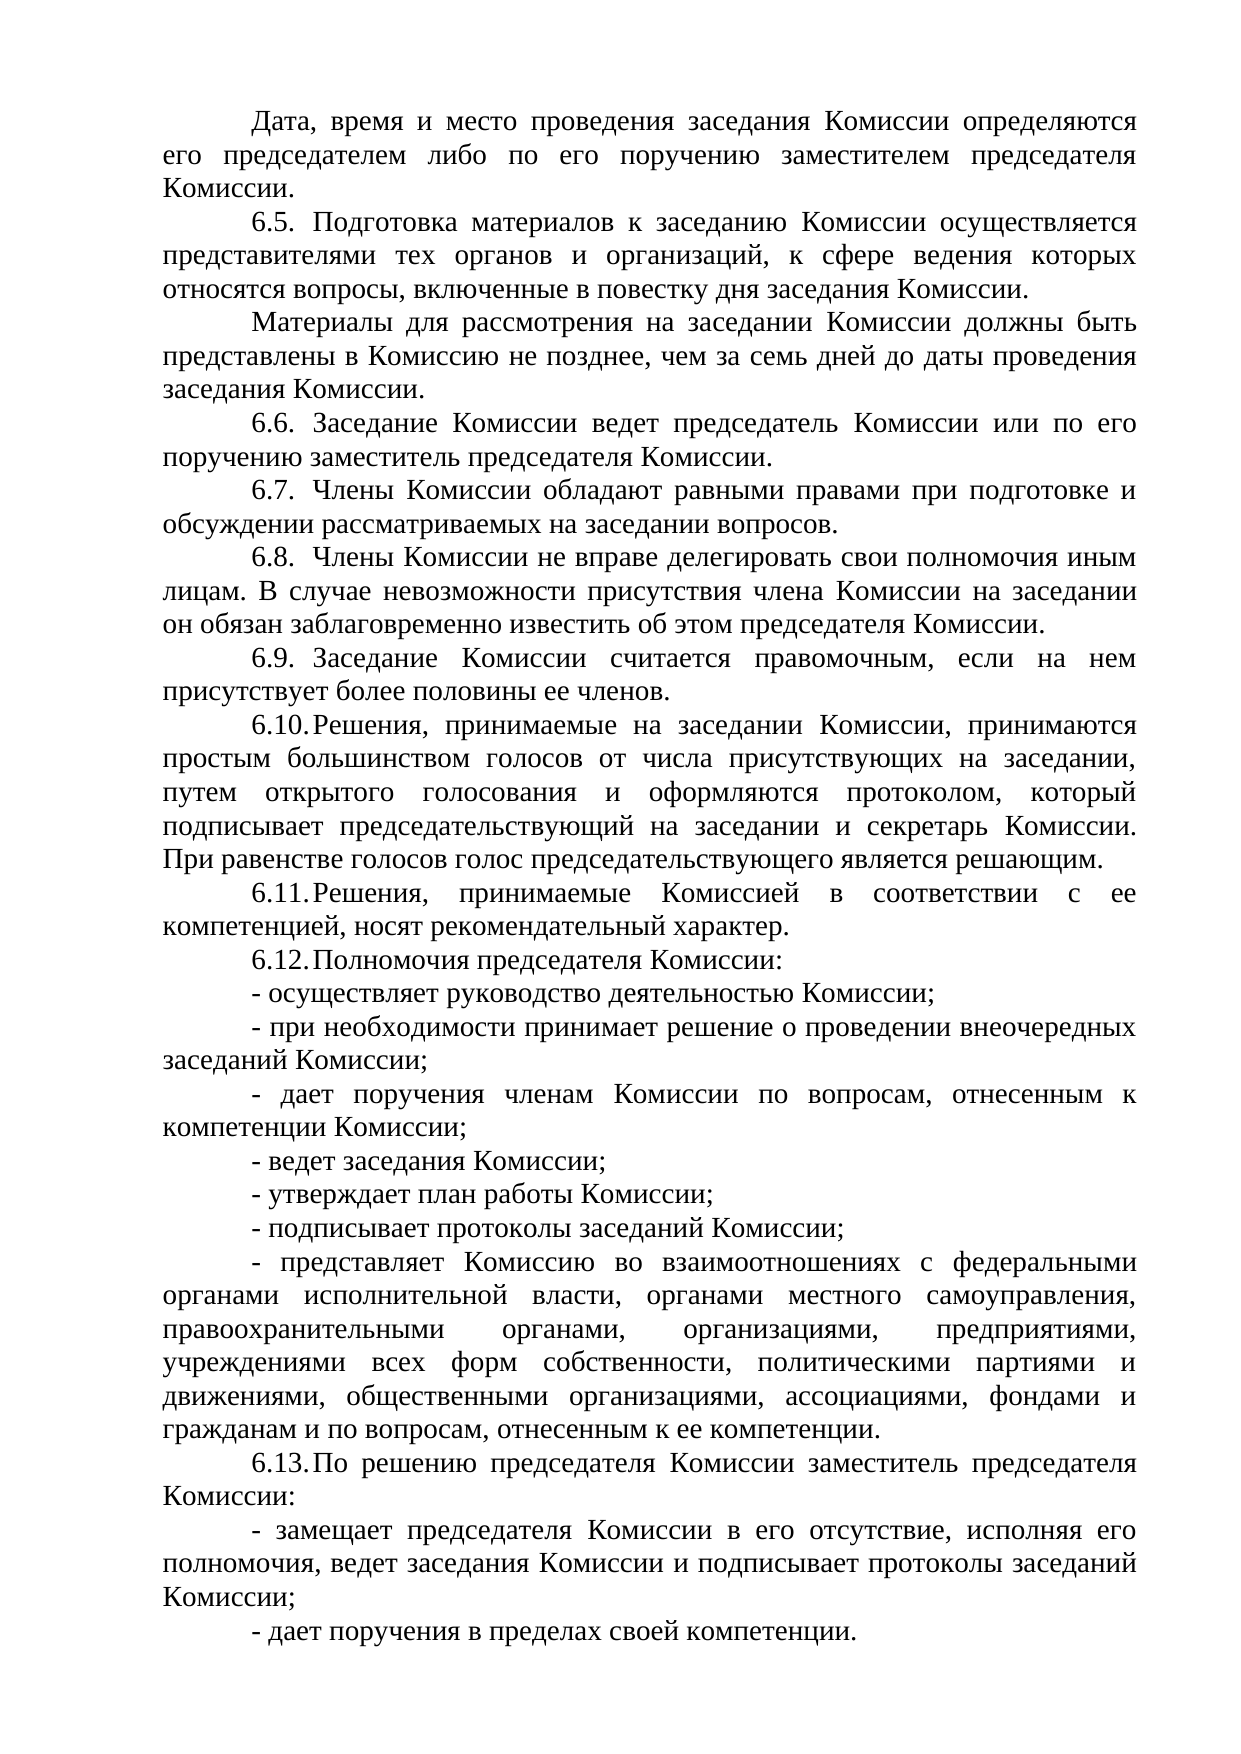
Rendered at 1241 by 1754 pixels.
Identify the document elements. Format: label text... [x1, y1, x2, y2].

list Заседание Комиссии считается правомочным, если на нем присутствует более половины ее членов. [162, 640, 1137, 707]
list Подготовка материалов к заседанию Комиссии осуществляется представителями тех органов и организаций, к сфере ведения которых относятся вопросы, включенные в повестку дня заседания Комиссии. [162, 204, 1137, 304]
list По решению председателя Комиссии заместитель председателя Комиссии: [162, 1445, 1137, 1512]
list Решения, принимаемые Комиссией в соответствии с ее компетенцией, носят рекомендательный характер. [162, 875, 1137, 942]
text - дает поручения членам Комиссии по вопросам, отнесенным к компетенции Комиссии; [162, 1076, 1137, 1143]
list Решения, принимаемые на заседании Комиссии, принимаются простым большинством голосов от числа присутствующих на заседании, путем открытого голосования и оформляются протоколом, который подписывает председательствующий на заседании и секретарь Комиссии. При равенстве голосов голос председательствующего является решающим. [162, 707, 1137, 875]
list Члены Комиссии не вправе делегировать свои полномочия иным лицам. В случае невозможности присутствия члена Комиссии на заседании он обязан заблаговременно известить об этом председателя Комиссии. [162, 539, 1137, 640]
list Полномочия председателя Комиссии: [162, 942, 1137, 975]
text - подписывает протоколы заседаний Комиссии; [251, 1210, 1137, 1244]
list Заседание Комиссии ведет председатель Комиссии или по его поручению заместитель председателя Комиссии. [162, 405, 1137, 472]
list Члены Комиссии обладают равными правами при подготовке и обсуждении рассматриваемых на заседании вопросов. [162, 472, 1137, 539]
text - ведет заседания Комиссии; [251, 1143, 1137, 1177]
text Материалы для рассмотрения на заседании Комиссии должны быть представлены в Комиссию не позднее, чем за семь дней до даты проведения заседания Комиссии. [162, 304, 1137, 405]
text Дата, время и место проведения заседания Комиссии определяются его председателем либо по его поручению заместителем председателя Комиссии. [162, 103, 1137, 204]
text - утверждает план работы Комиссии; [251, 1177, 1137, 1210]
text - замещает председателя Комиссии в его отсутствие, исполняя его полномочия, ведет заседания Комиссии и подписывает протоколы заседаний Комиссии; [162, 1512, 1137, 1613]
text - при необходимости принимает решение о проведении внеочередных заседаний Комиссии; [162, 1009, 1137, 1076]
text - представляет Комиссию во взаимоотношениях с федеральными органами исполнительной власти, органами местного самоуправления, правоохранительными органами, организациями, предприятиями, учреждениями всех форм собственности, политическими партиями и движениями, общественными организациями, ассоциациями, фондами и гражданам и по вопросам, отнесенным к ее компетенции. [162, 1244, 1137, 1445]
text - дает поручения в пределах своей компетенции. [162, 1613, 1137, 1646]
text - осуществляет руководство деятельностью Комиссии; [162, 975, 1137, 1009]
